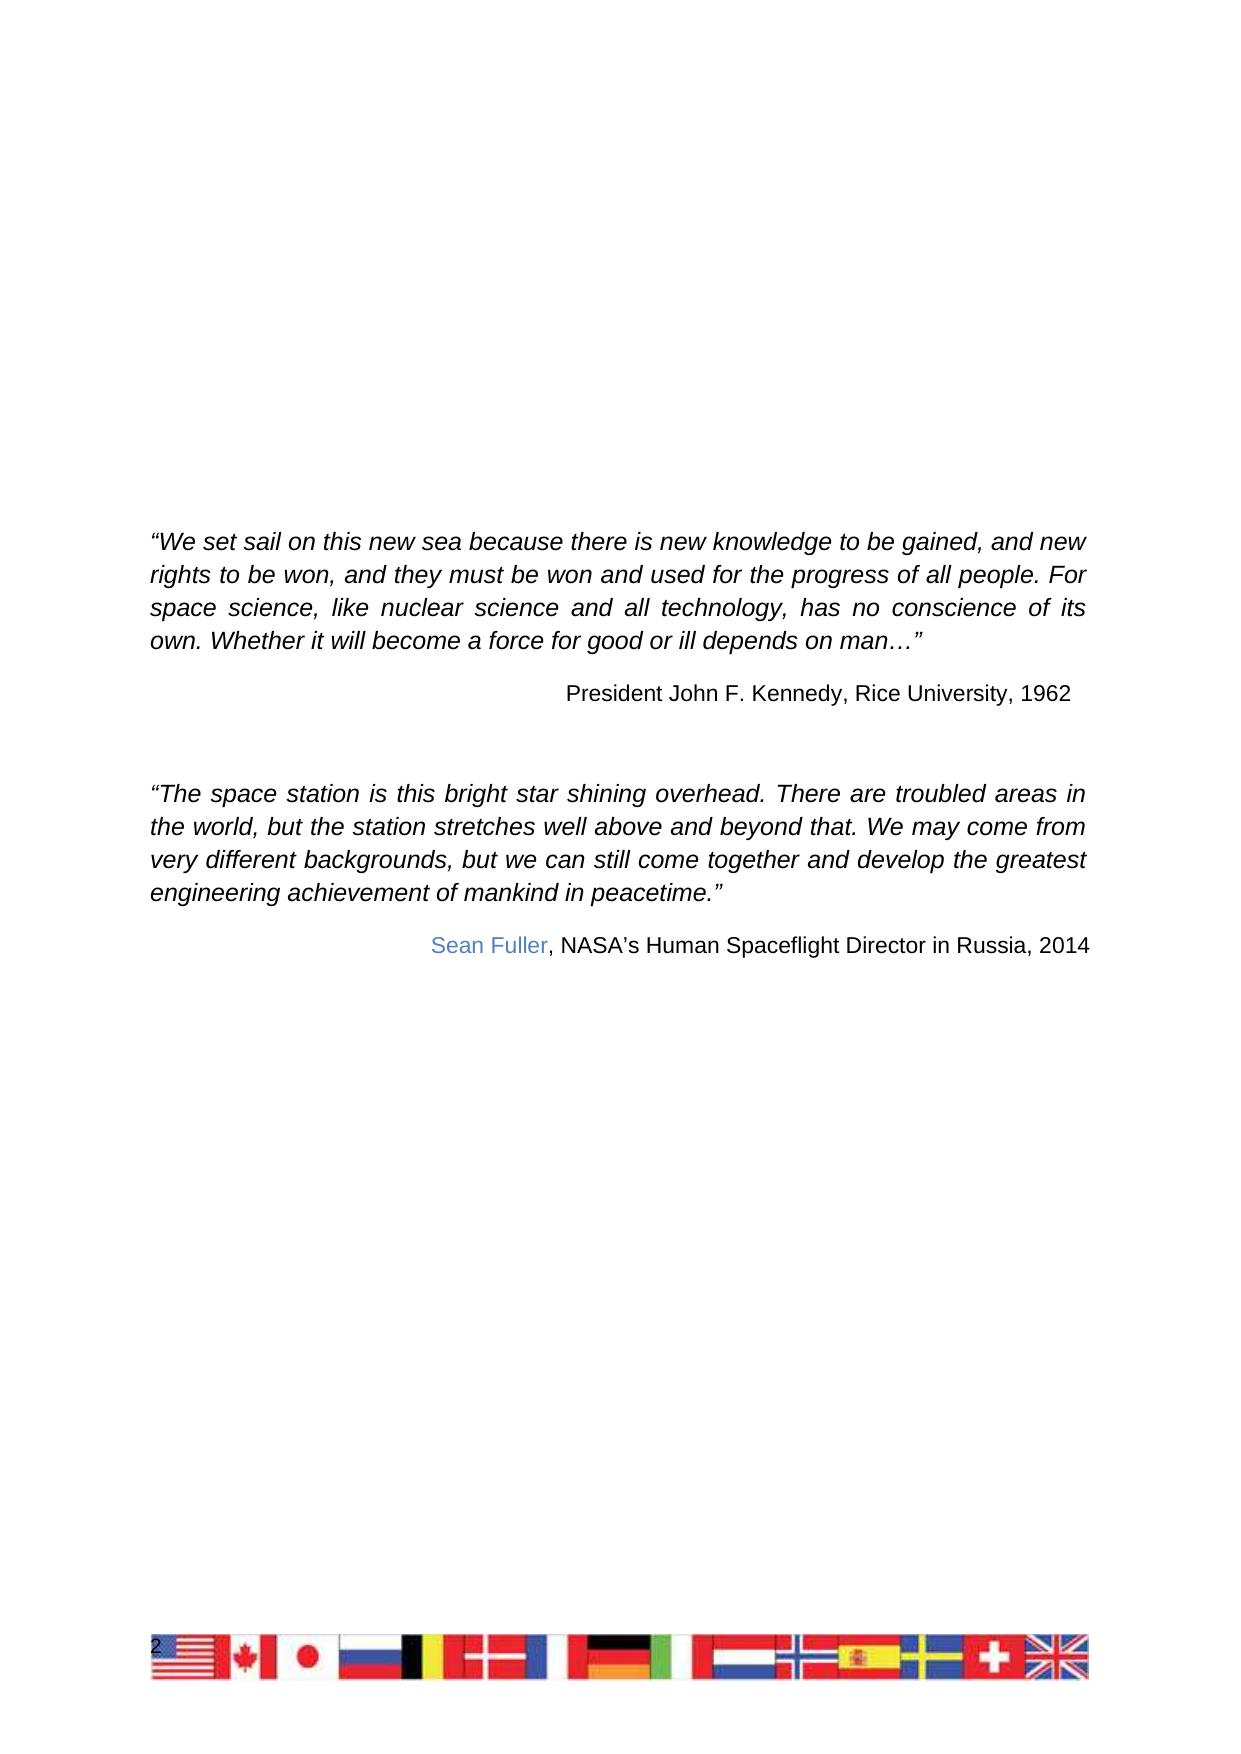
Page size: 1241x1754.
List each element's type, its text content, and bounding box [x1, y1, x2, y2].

text “The space station is this bright star shining overhead. There are troubled areas in the world, but the station stretches well above and beyond that. We may come from very different backgrounds, but we can still come together and develop the greatest engineering achievement of mankind in peacetime.” [150, 779, 1090, 907]
picture [150, 1634, 1089, 1681]
text President John F. Kennedy, Rice University, 1962 [525, 680, 1090, 706]
text “We set sail on this new sea because there is new knowledge to be gained, and new rights to be won, and they must be won and used for the progress of all people. For space science, like nuclear science and all technology, has no conscience of its own. Whether it will become a force for good or ill depends on man…” [150, 527, 1090, 655]
text Sean Fuller, NASA’s Human Spaceflight Director in Russia, 2014 [150, 932, 1090, 958]
